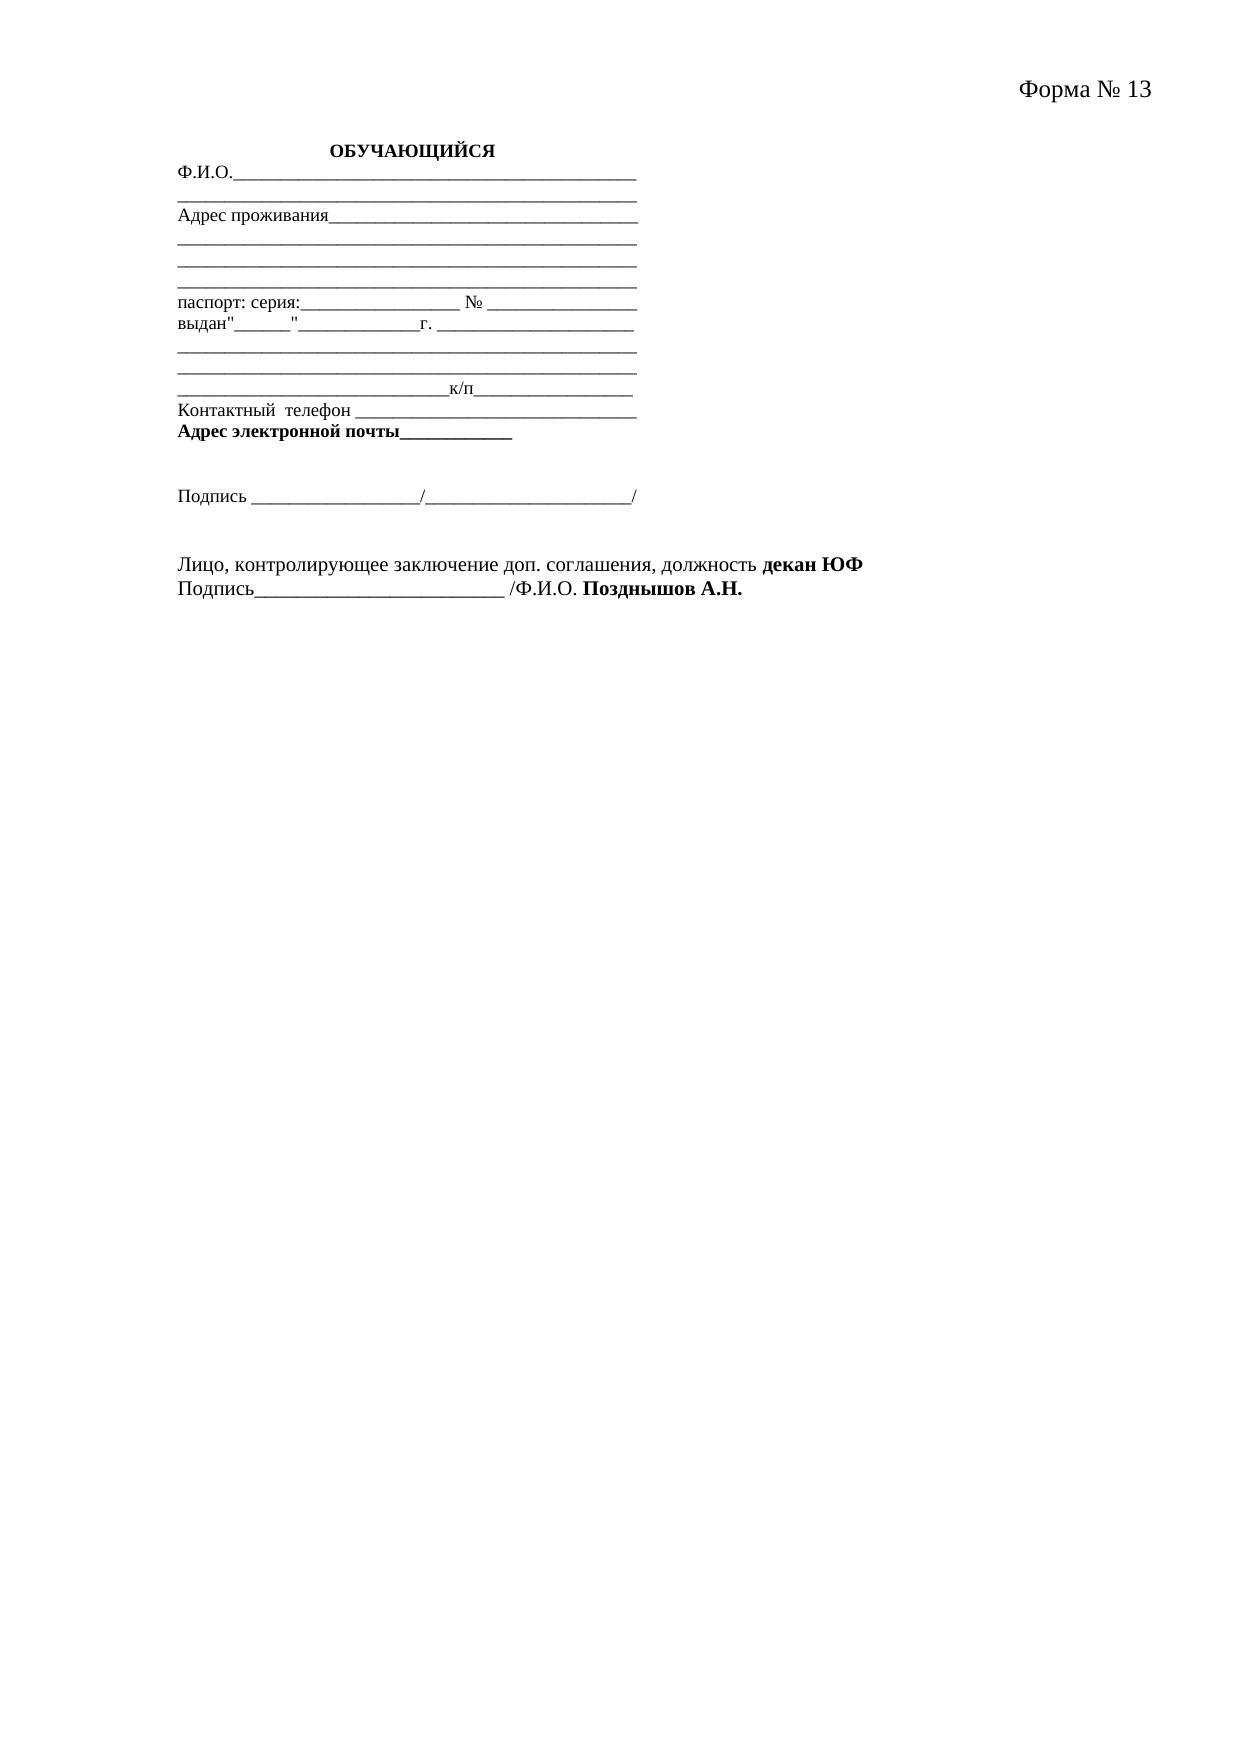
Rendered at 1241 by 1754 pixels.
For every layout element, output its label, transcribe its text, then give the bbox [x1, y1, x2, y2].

text Адрес электронной почты____________ [177, 420, 1152, 442]
text выдан"______"_____________г. _____________________ [177, 312, 1152, 334]
text _________________________________________________ [177, 226, 1152, 247]
text Контактный телефон ______________________________ [177, 398, 1152, 420]
text _________________________________________________ [177, 334, 1152, 355]
text _________________________________________________ [177, 183, 1152, 204]
text _________________________________________________ [177, 247, 1152, 269]
text _________________________________________________ [177, 355, 1152, 377]
text _________________________________________________ [177, 269, 1152, 291]
text Подпись __________________/______________________/ [177, 485, 1152, 506]
text Ф.И.О.___________________________________________ [177, 161, 1152, 183]
text Подпись________________________ /Ф.И.О. Позднышов А.Н. [177, 576, 1152, 600]
text Адрес проживания_________________________________ [177, 204, 1152, 226]
text Лицо, контролирующее заключение доп. соглашения, должность декан ЮФ [177, 552, 1152, 576]
text паспорт: серия:_________________ № ________________ [177, 291, 1152, 312]
text ОБУЧАЮЩИЙСЯ [251, 140, 1152, 161]
text _____________________________к/п_________________ [177, 377, 1152, 398]
